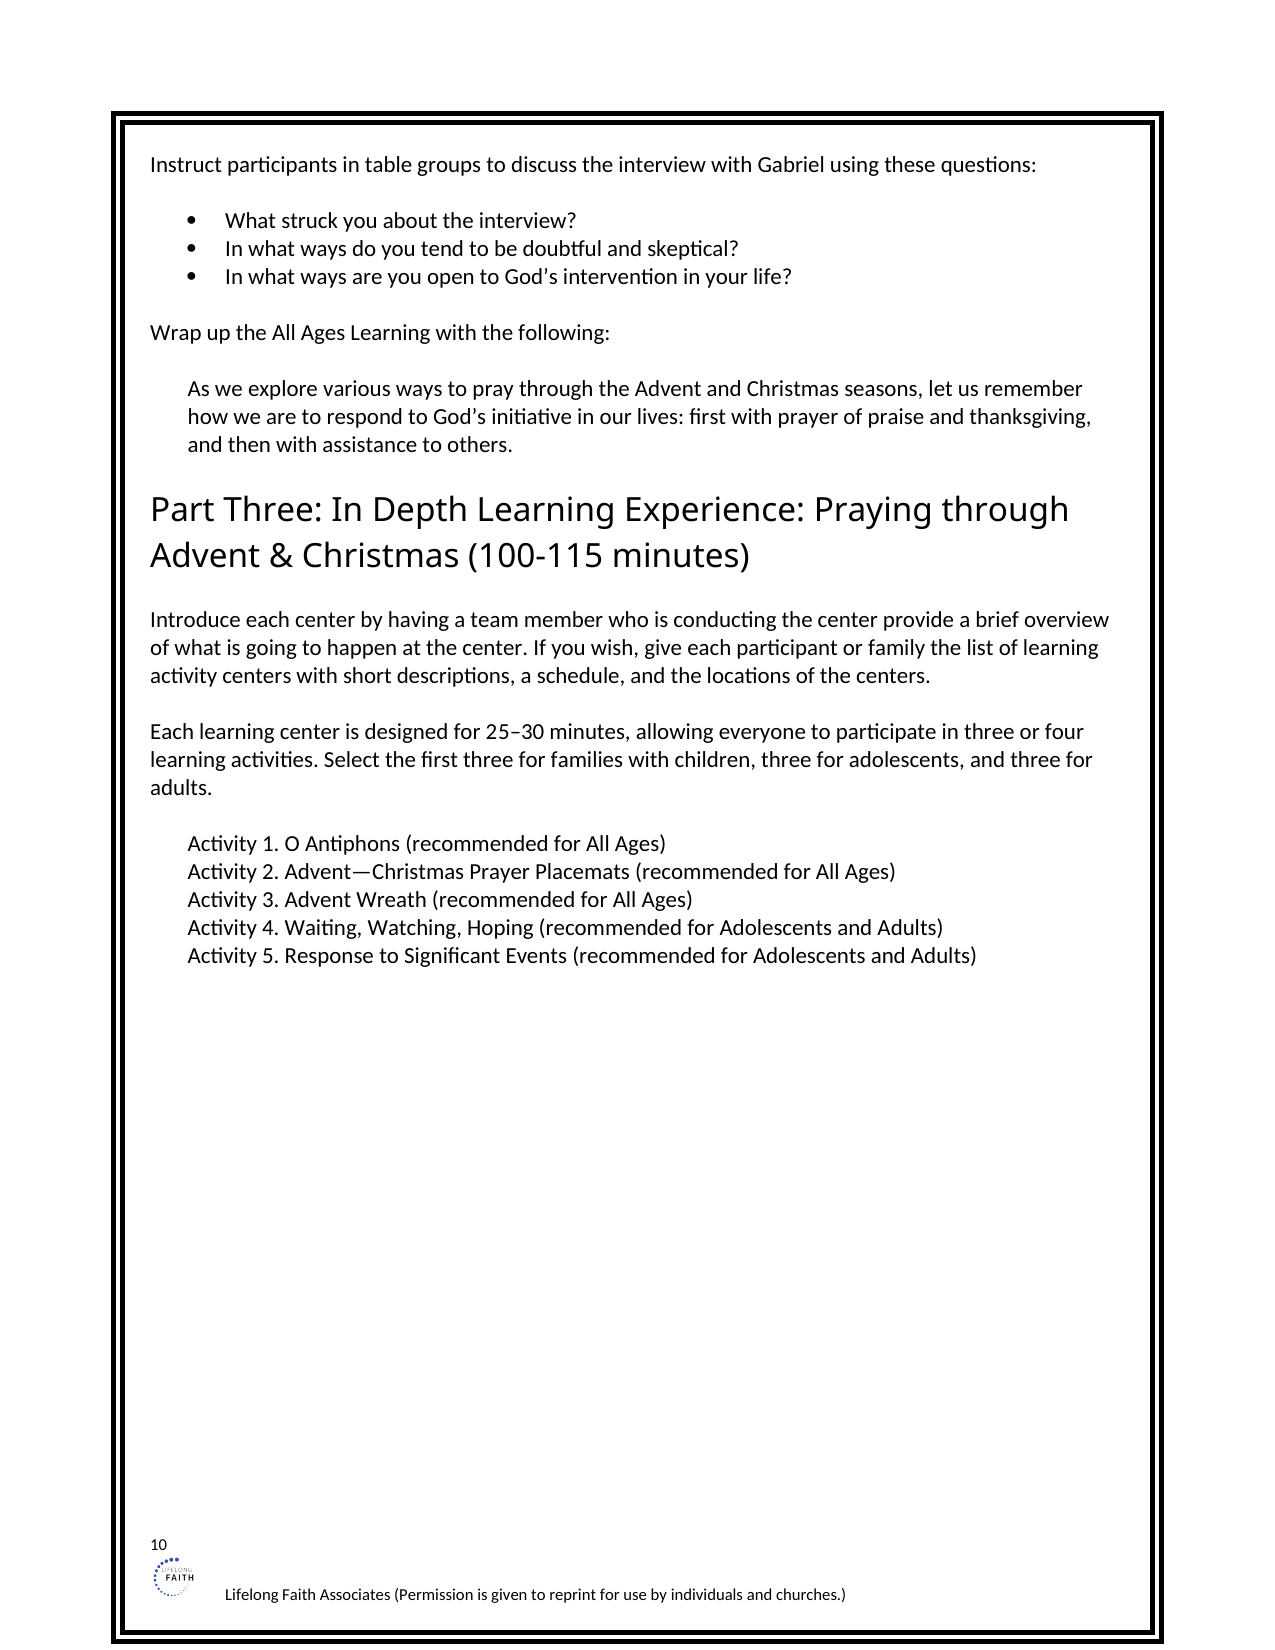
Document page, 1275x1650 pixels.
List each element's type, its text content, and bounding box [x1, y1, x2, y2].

text As we explore various ways to pray through the Advent and Christmas seasons, let us remember how we are to respond to God’s initiative in our lives: first with prayer of praise and thanksgiving, and then with assistance to others. [187, 374, 1125, 458]
picture [150, 1554, 197, 1601]
list In what ways do you tend to be doubtful and skeptical? [187, 234, 1125, 262]
text Wrap up the All Ages Learning with the following: [150, 318, 1125, 346]
text Each learning center is designed for 25–30 minutes, allowing everyone to participate in three or four learning activities. Select the first three for families with children, three for adolescents, and three for adults. [150, 717, 1125, 801]
text Activity 3. Advent Wreath (recommended for All Ages) [187, 885, 1125, 913]
text Activity 2. Advent—Christmas Prayer Placemats (recommended for All Ages) [187, 857, 1125, 885]
list What struck you about the interview? [187, 206, 1125, 234]
text Activity 5. Response to Significant Events (recommended for Adolescents and Adults) [187, 941, 1125, 969]
text Activity 1. O Antiphons (recommended for All Ages) [187, 829, 1125, 857]
list In what ways are you open to God’s intervention in your life? [187, 262, 1125, 290]
subtitle Part Three: In Depth Learning Experience: Praying through Advent & Christmas (100-115 minutes) [150, 486, 1125, 577]
text Activity 4. Waiting, Watching, Hoping (recommended for Adolescents and Adults) [187, 913, 1125, 941]
text Instruct participants in table groups to discuss the interview with Gabriel using these questions: [150, 150, 1125, 178]
text Introduce each center by having a team member who is conducting the center provide a brief overview of what is going to happen at the center. If you wish, give each participant or family the list of learning activity centers with short descriptions, a schedule, and the locations of the centers. [150, 605, 1125, 689]
